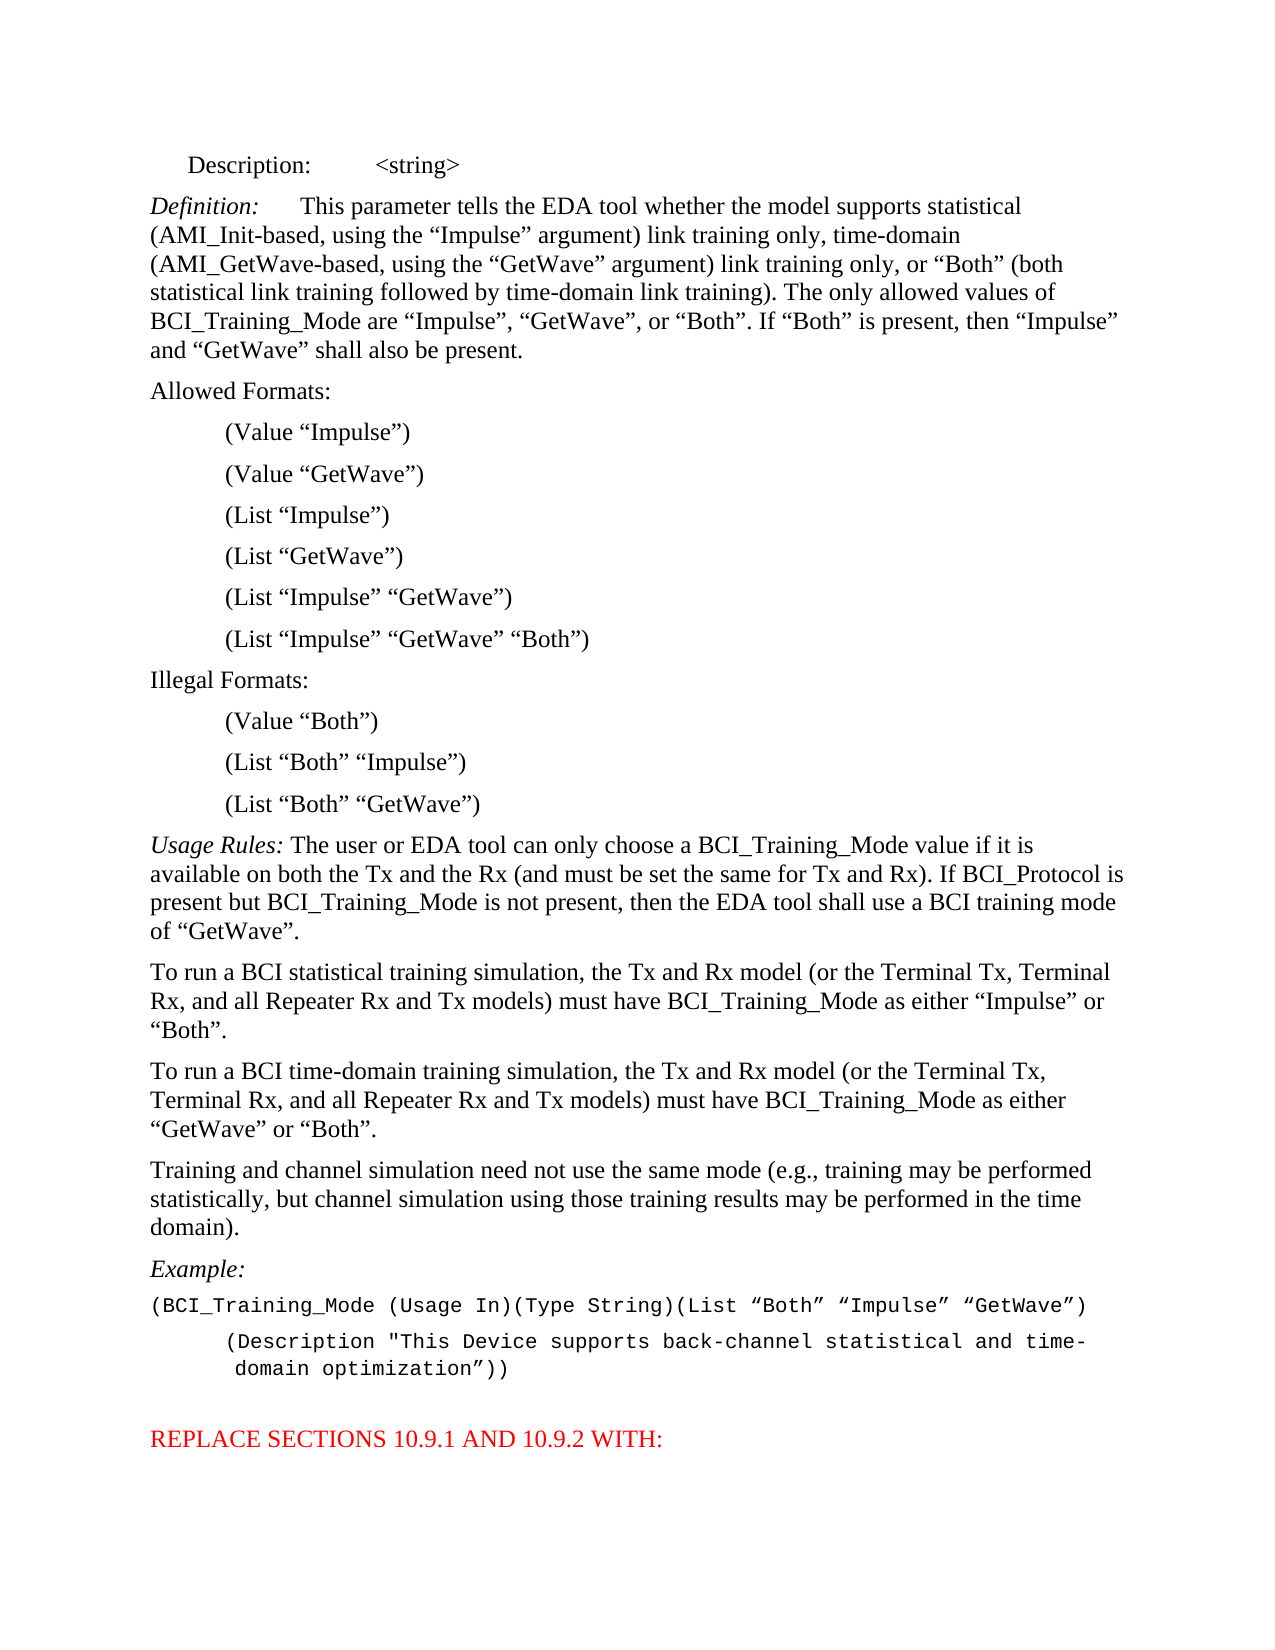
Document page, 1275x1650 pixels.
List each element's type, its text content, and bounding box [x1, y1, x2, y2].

text Definition: This parameter tells the EDA tool whether the model supports statistical (AMI_Init-based, using the “Impulse” argument) link training only, time-domain (AMI_GetWave-based, using the “GetWave” argument) link training only, or “Both” (both statistical link training followed by time-domain link training). The only allowed values of BCI_Training_Mode are “Impulse”, “GetWave”, or “Both”. If “Both” is present, then “Impulse” and “GetWave” shall also be present. [150, 191, 1125, 364]
text Illegal Formats: [150, 665, 1125, 694]
text (List “Both” “Impulse”) [225, 747, 1125, 776]
text (Description "This Device supports back-channel statistical and time-domain optimization”)) [225, 1331, 1125, 1383]
text Training and channel simulation need not use the same mode (e.g., training may be performed statistically, but channel simulation using those training results may be performed in the time domain). [150, 1155, 1125, 1241]
text Example: [150, 1254, 1125, 1282]
text Usage Rules: The user or EDA tool can only choose a BCI_Training_Mode value if it is available on both the Tx and the Rx (and must be set the same for Tx and Rx). If BCI_Protocol is present but BCI_Training_Mode is not present, then the EDA tool shall use a BCI training mode of “GetWave”. [150, 830, 1125, 945]
text To run a BCI time-domain training simulation, the Tx and Rx model (or the Terminal Tx, Terminal Rx, and all Repeater Rx and Tx models) must have BCI_Training_Mode as either “GetWave” or “Both”. [150, 1056, 1125, 1142]
text (Value “Both”) [225, 706, 1125, 735]
text (Value “GetWave”) [225, 459, 1125, 487]
text To run a BCI statistical training simulation, the Tx and Rx model (or the Terminal Tx, Terminal Rx, and all Repeater Rx and Tx models) must have BCI_Training_Mode as either “Impulse” or “Both”. [150, 957, 1125, 1044]
text (List “Impulse”) [225, 500, 1125, 529]
text REPLACE SECTIONS 10.9.1 AND 10.9.2 WITH: [150, 1424, 1125, 1453]
text (Value “Impulse”) [225, 417, 1125, 446]
text (BCI_Training_Mode (Usage In)(Type String)(List “Both” “Impulse” “GetWave”) [150, 1295, 1125, 1319]
text Allowed Formats: [150, 376, 1125, 405]
text (List “Impulse” “GetWave” “Both”) [225, 624, 1125, 652]
text (List “GetWave”) [225, 541, 1125, 570]
text (List “Both” “GetWave”) [225, 789, 1125, 817]
list Description: <string> [187, 150, 1125, 179]
text (List “Impulse” “GetWave”) [225, 582, 1125, 611]
